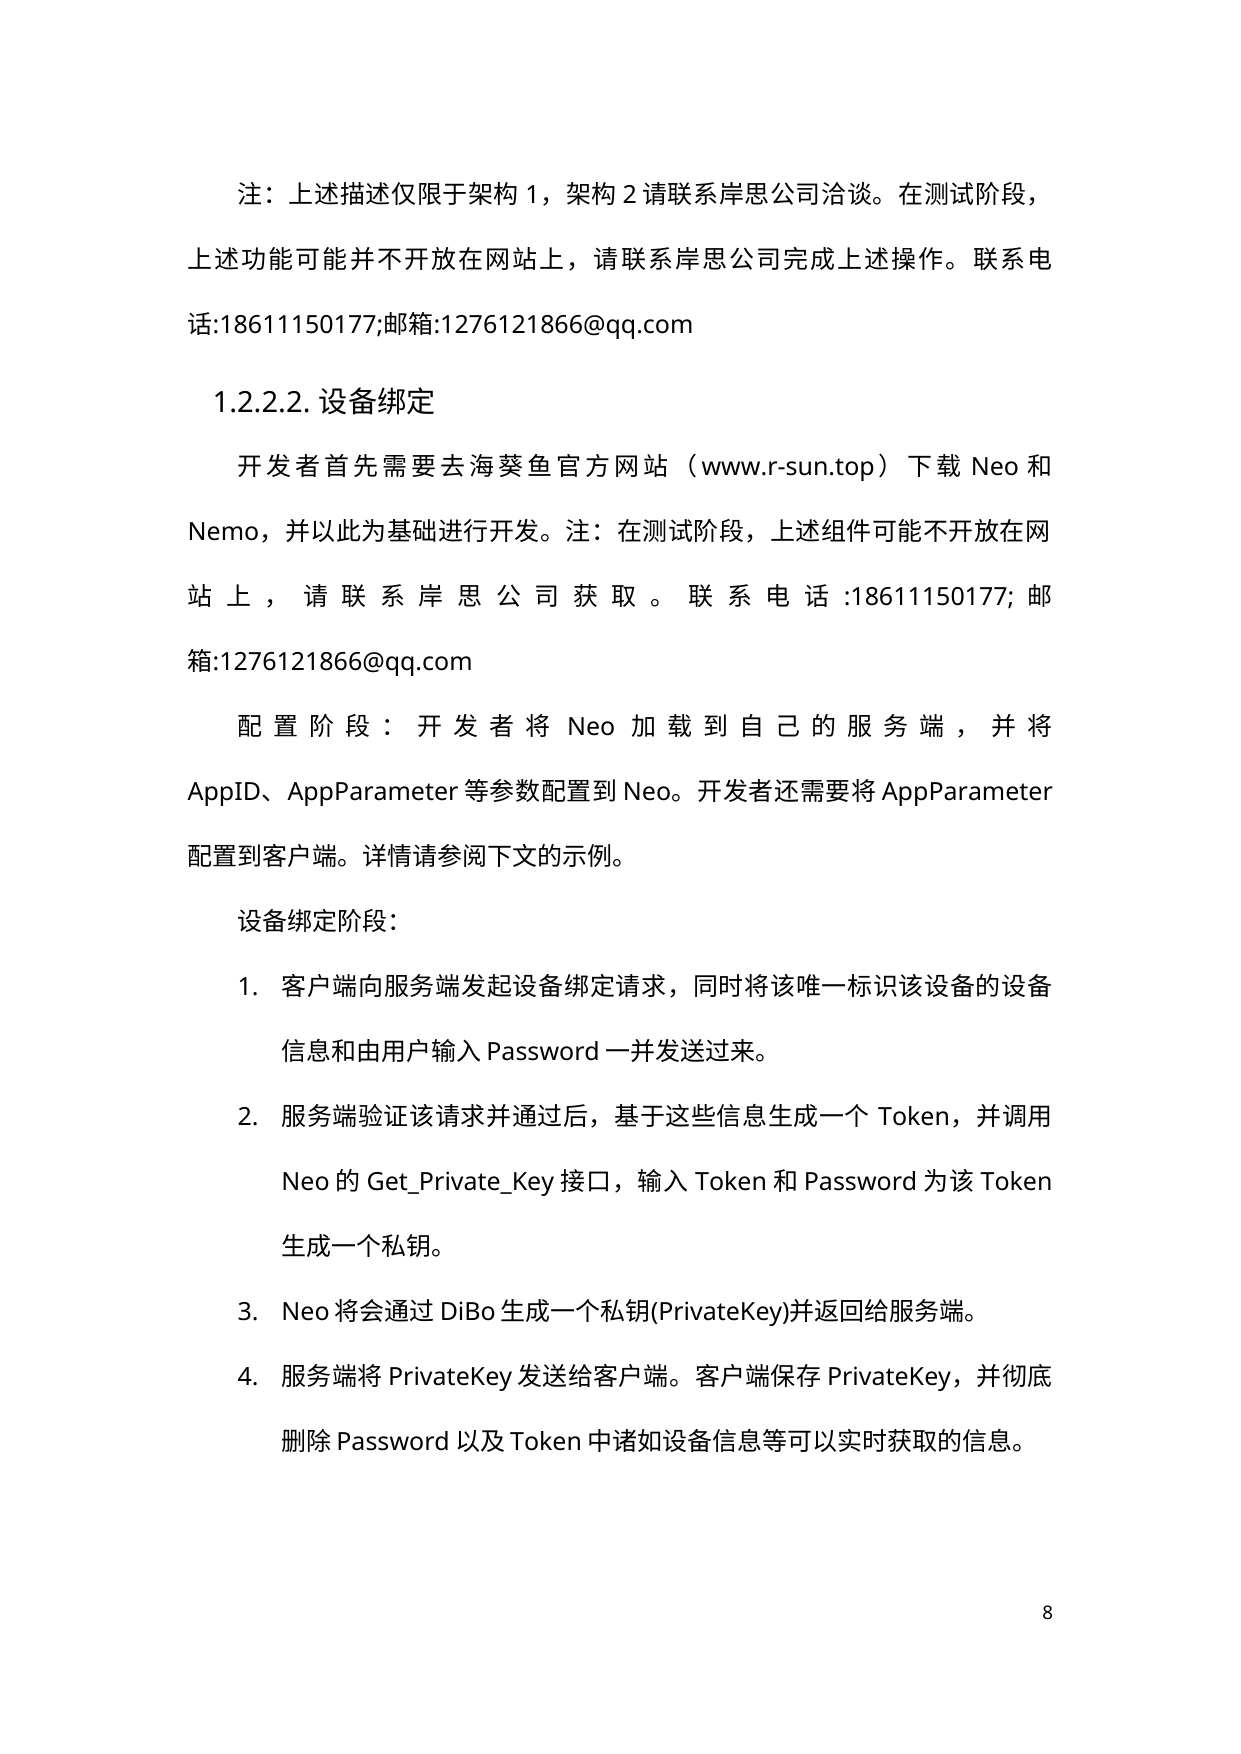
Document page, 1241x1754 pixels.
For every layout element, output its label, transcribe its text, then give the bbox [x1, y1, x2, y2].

list 服务端验证该请求并通过后，基于这些信息生成一个Token，并调用Neo的Get_Private_Key接口，输入Token和Password为该Token生成一个私钥。 [237, 1082, 1053, 1277]
text 注：上述描述仅限于架构1，架构2请联系岸思公司洽谈。在测试阶段，上述功能可能并不开放在网站上，请联系岸思公司完成上述操作。联系电话:18611150177;邮箱:1276121866@qq.com [187, 160, 1053, 355]
text 设备绑定阶段： [187, 887, 1053, 952]
list Neo将会通过DiBo生成一个私钥(PrivateKey)并返回给服务端。 [237, 1277, 1053, 1342]
list 客户端向服务端发起设备绑定请求，同时将该唯一标识该设备的设备信息和由用户输入Password一并发送过来。 [237, 952, 1053, 1082]
list 服务端将PrivateKey发送给客户端。客户端保存PrivateKey，并彻底删除Password以及Token中诸如设备信息等可以实时获取的信息。 [237, 1342, 1053, 1472]
text 开发者首先需要去海葵鱼官方网站（www.r-sun.top）下载Neo和Nemo，并以此为基础进行开发。注：在测试阶段，上述组件可能不开放在网站上，请联系岸思公司获取。联系电话:18611150177;邮箱:1276121866@qq.com [187, 432, 1053, 692]
text 配置阶段：开发者将Neo加载到自己的服务端，并将AppID、AppParameter等参数配置到Neo。开发者还需要将AppParameter配置到客户端。详情请参阅下文的示例。 [187, 692, 1053, 887]
subtitle 设备绑定 [212, 367, 1028, 432]
